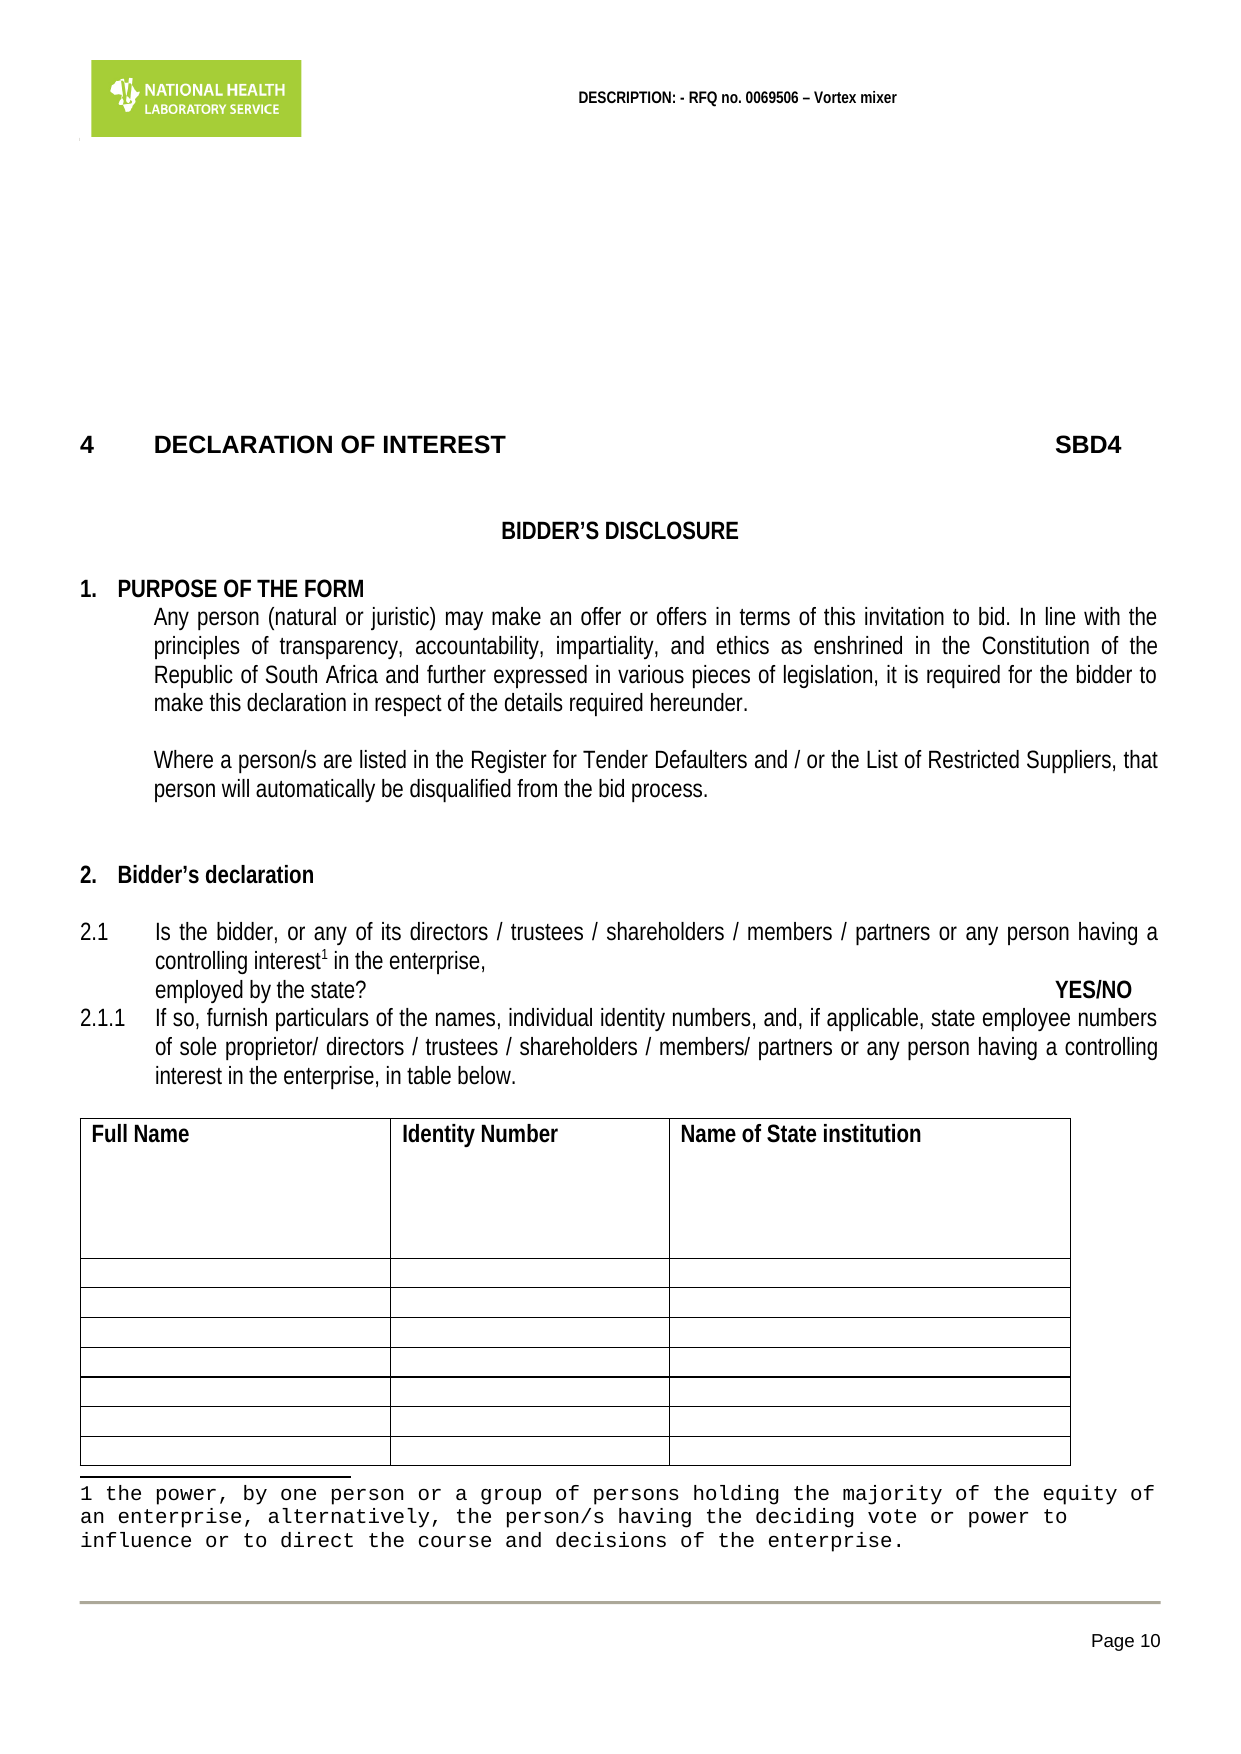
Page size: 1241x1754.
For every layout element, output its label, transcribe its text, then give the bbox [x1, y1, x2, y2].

text employed by the state? YES/NO [80, 975, 1161, 1003]
picture [91, 60, 302, 137]
table_cell [670, 1378, 1070, 1406]
text 2.1.1 If so, furnish particulars of the names, individual identity numbers, and, if applicable, state employee numbers of sole proprietor/ directors / trustees / shareholders / members/ partners or any person having a controlling interest in the enterprise, in table below. [80, 1003, 1161, 1089]
text Where a person/s are listed in the Register for Tender Defaulters and / or the List of Restricted Suppliers, that person will automatically be disqualified from the bid process. [153, 746, 1161, 803]
table_cell [81, 1437, 390, 1465]
table_cell [391, 1318, 669, 1347]
table_cell [670, 1288, 1070, 1317]
subtitle DECLARATION OF INTEREST SBD4 [80, 430, 1161, 459]
table_cell [391, 1348, 669, 1376]
table_cell [81, 1259, 390, 1287]
text BIDDER’S DISCLOSURE [80, 516, 1161, 545]
table_cell [391, 1407, 669, 1436]
table_cell [670, 1407, 1070, 1436]
table_cell [81, 1348, 390, 1376]
list Bidder’s declaration [80, 860, 1161, 889]
table_cell [670, 1348, 1070, 1376]
table_cell [81, 1288, 390, 1317]
table_cell [81, 1378, 390, 1406]
text 2.1 Is the bidder, or any of its directors / trustees / shareholders / members / partners or any person having a controlling interest in the enterprise, [80, 917, 1161, 975]
table_cell [391, 1378, 669, 1406]
list PURPOSE OF THE FORM [80, 574, 1161, 602]
table_cell [81, 1318, 390, 1347]
text Any person (natural or juristic) may make an offer or offers in terms of this invitation to bid. In line with the principles of transparency, accountability, impartiality, and ethics as enshrined in the Constitution of the Republic of South Africa and further expressed in various pieces of legislation, it is required for the bidder to make this declaration in respect of the details required hereunder. [153, 602, 1161, 717]
table_header Identity Number [391, 1119, 669, 1258]
table_cell [391, 1288, 669, 1317]
table_cell [391, 1259, 669, 1287]
table_cell [81, 1407, 390, 1436]
table_header Name of State institution [670, 1119, 1070, 1258]
table_cell [670, 1259, 1070, 1287]
table_cell [670, 1318, 1070, 1347]
table_cell [391, 1437, 669, 1465]
table_header Full Name [81, 1119, 390, 1258]
table_cell [670, 1437, 1070, 1465]
